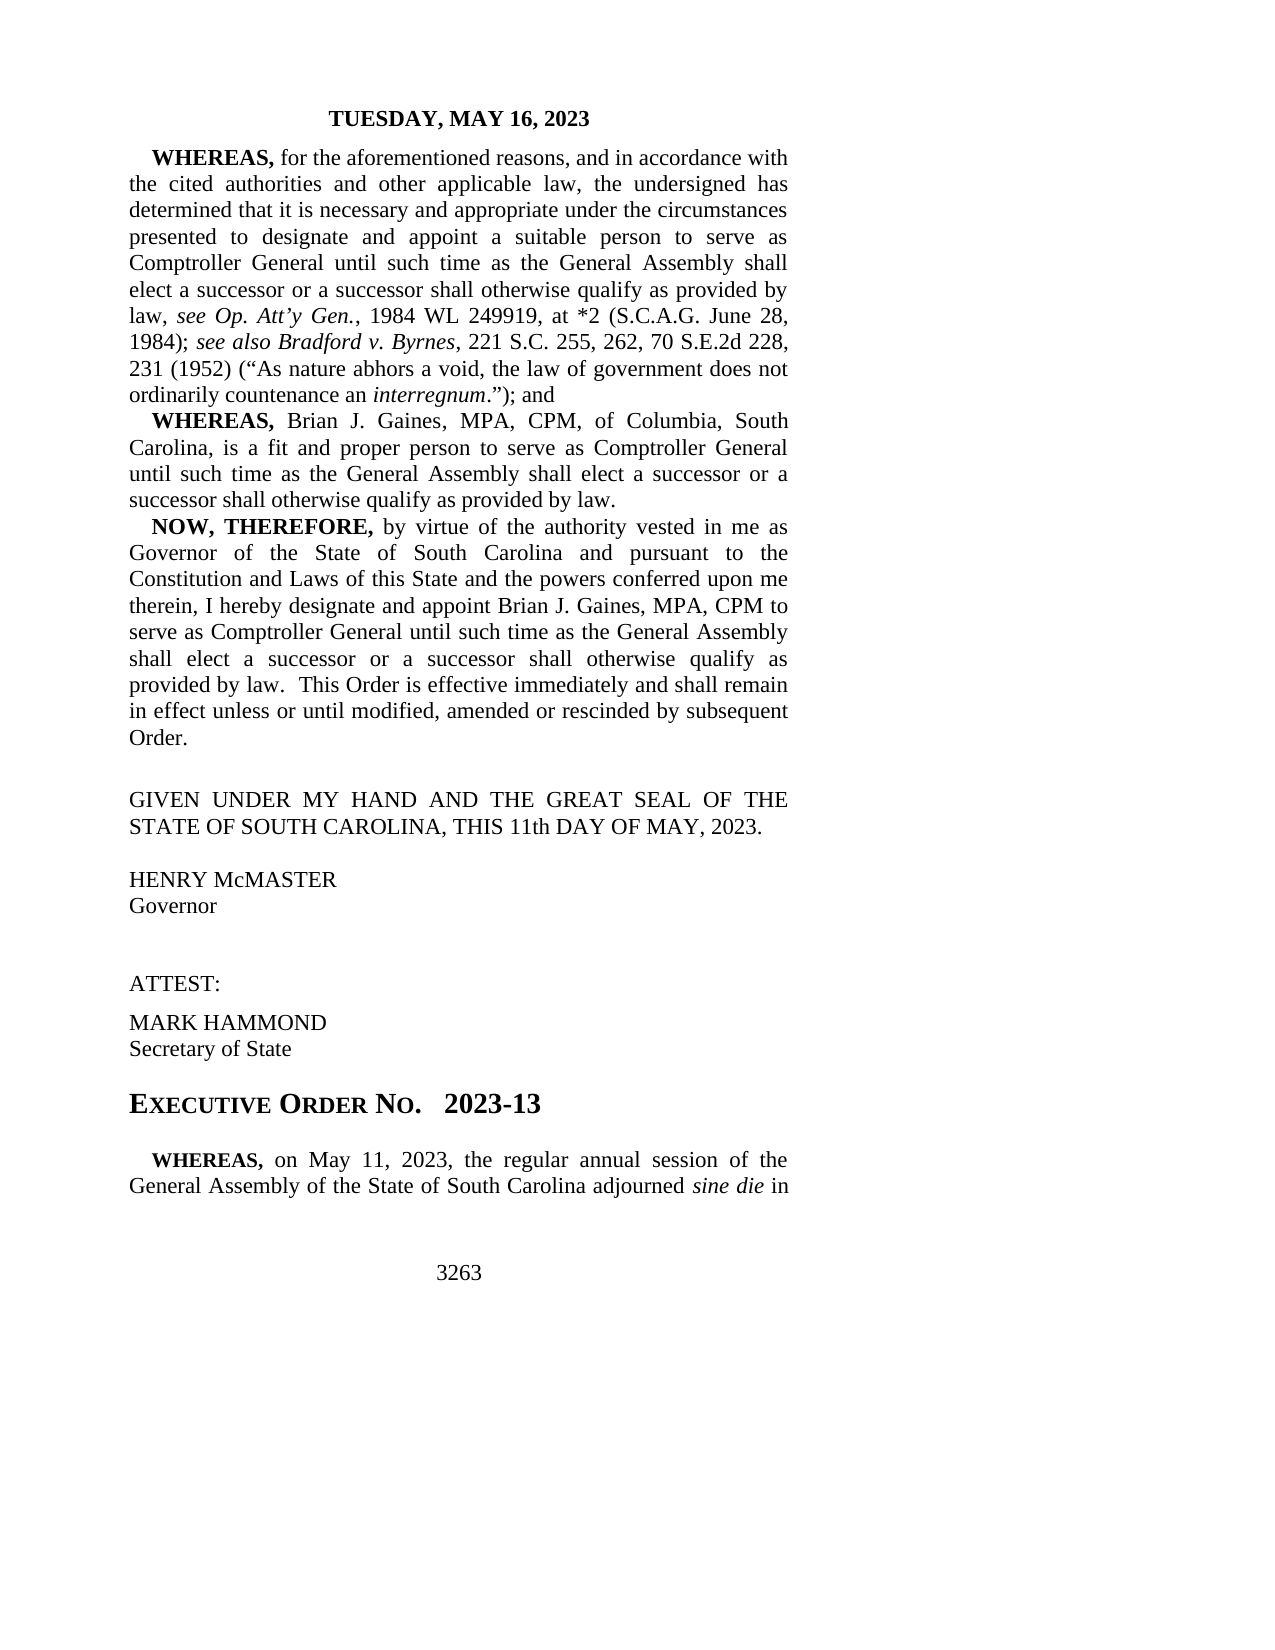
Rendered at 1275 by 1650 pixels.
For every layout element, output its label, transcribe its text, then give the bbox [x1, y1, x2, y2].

text Executive Order No. 2023-13 [54, 1086, 789, 1120]
text WHEREAS, Brian J. Gaines, MPA, CPM, of Columbia, South Carolina, is a fit and proper person to serve as Comptroller General until such time as the General Assembly shall elect a successor or a successor shall otherwise qualify as provided by law. [129, 407, 789, 513]
text GIVEN UNDER MY HAND AND THE GREAT SEAL OF THE STATE OF SOUTH CAROLINA, THIS 11th DAY OF MAY, 2023. [129, 787, 789, 839]
text MARK HAMMOND [129, 1008, 789, 1035]
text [129, 1146, 789, 1199]
text Secretary of State [129, 1035, 789, 1061]
text Governor [129, 892, 789, 918]
text NOW, THEREFORE, by virtue of the authority vested in me as Governor of the State of South Carolina and pursuant to the Constitution and Laws of this State and the powers conferred upon me therein, I hereby designate and appoint Brian J. Gaines, MPA, CPM to serve as Comptroller General until such time as the General Assembly shall elect a successor or a successor shall otherwise qualify as provided by law. This Order is effective immediately and shall remain in effect unless or until modified, amended or rescinded by subsequent Order. [129, 513, 789, 750]
text HENRY McMASTER [129, 866, 789, 892]
text ATTEST: [129, 970, 789, 996]
text WHEREAS, for the aforementioned reasons, and in accordance with the cited authorities and other applicable law, the undersigned has determined that it is necessary and appropriate under the circumstances presented to designate and appoint a suitable person to serve as Comptroller General until such time as the General Assembly shall elect a successor or a successor shall otherwise qualify as provided by law, see Op. Att’y Gen., 1984 WL 249919, at *2 (S.C.A.G. June 28, 1984); see also Bradford v. Byrnes, 221 S.C. 255, 262, 70 S.E.2d 228, 231 (1952) (“As nature abhors a void, the law of government does not ordinarily countenance an interregnum.”); and [129, 144, 789, 407]
